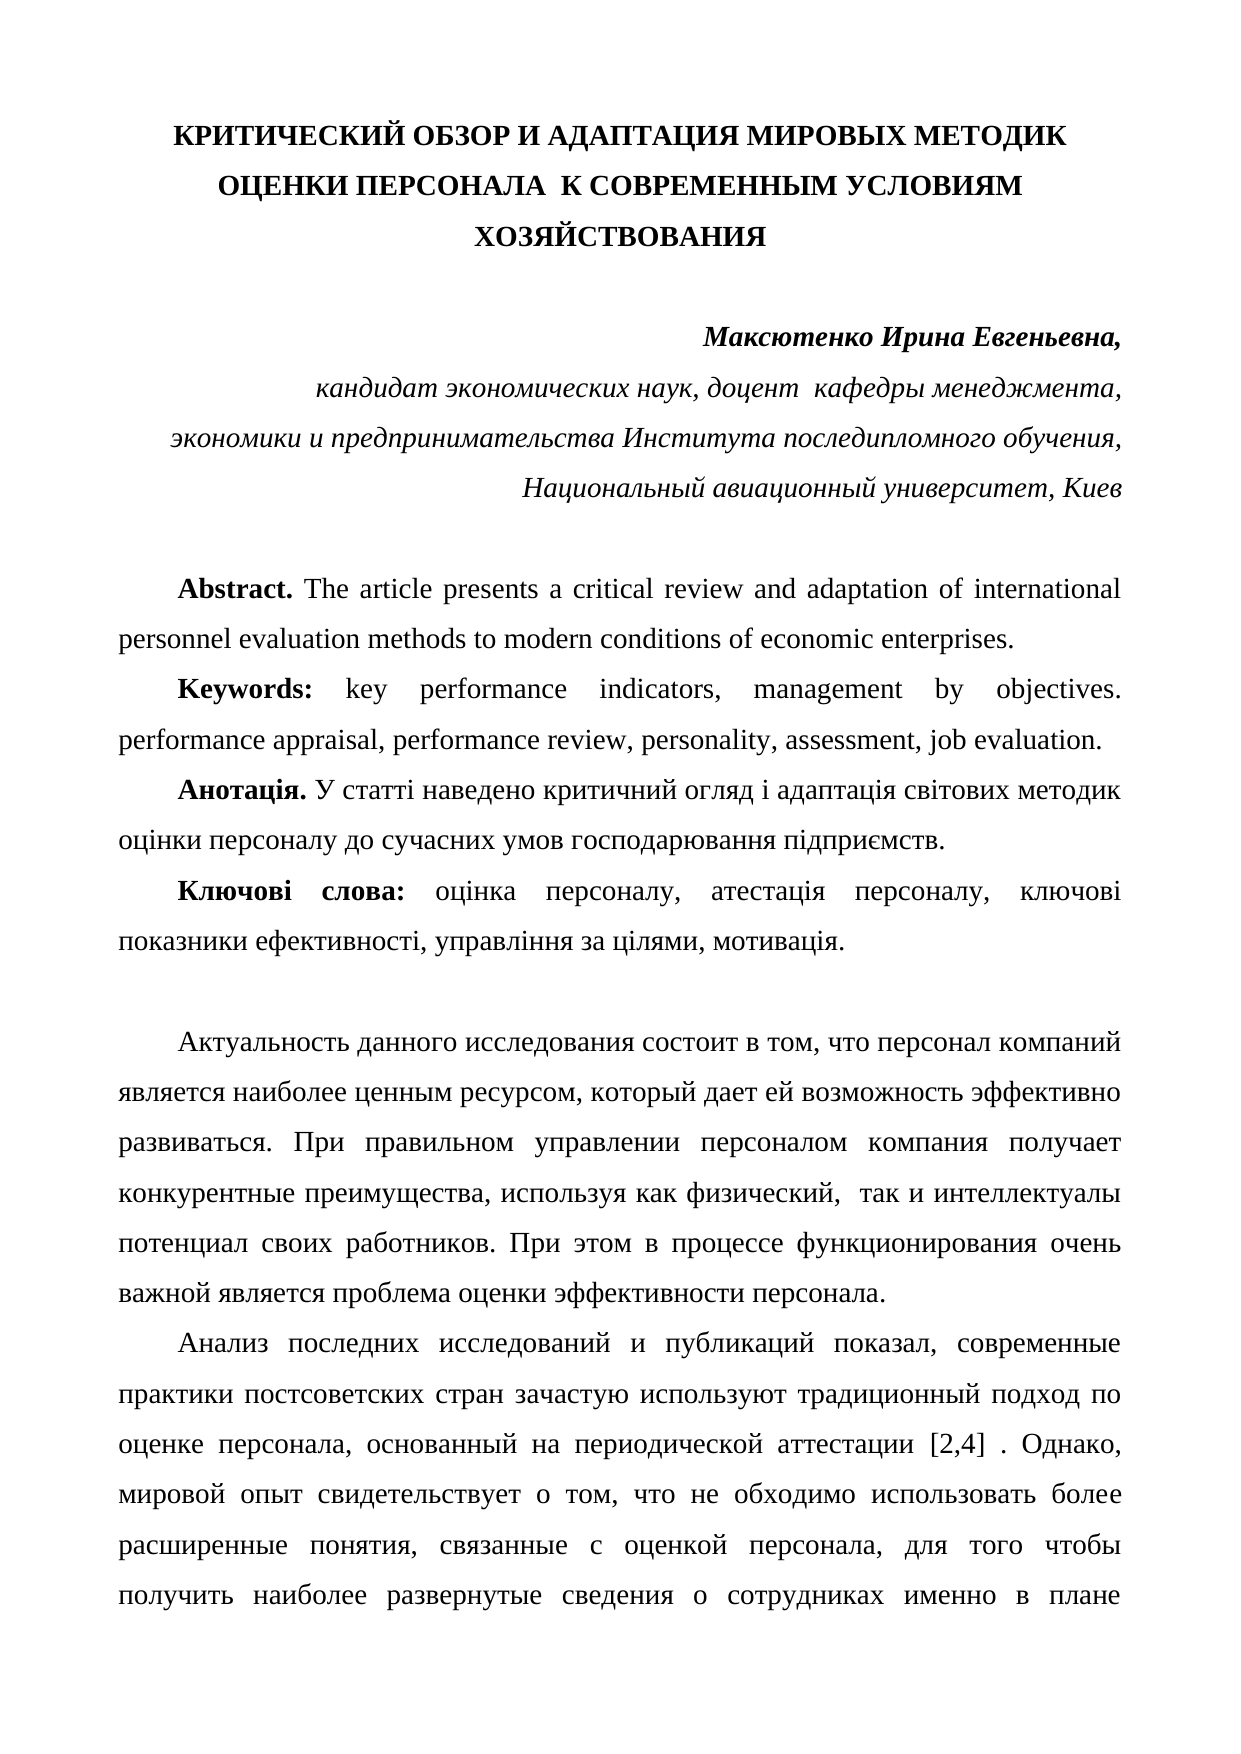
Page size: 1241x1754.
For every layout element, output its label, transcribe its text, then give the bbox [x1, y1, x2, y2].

text КРИТИЧЕСКИЙ ОБЗОР И АДАПТАЦИЯ МИРОВЫХ МЕТОДИК ОЦЕНКИ ПЕРСОНАЛА К СОВРЕМЕННЫМ УСЛОВИЯМ ХОЗЯЙСТВОВАНИЯ [118, 118, 1122, 252]
text Keywords: key performance indicators, management by objectives. performance appraisal, performance review, personality, assessment, job evaluation. [118, 672, 1122, 755]
text Анотація. У статті наведено критичний огляд і адаптація світових методик оцінки персоналу до сучасних умов господарювання підприємств. [118, 772, 1122, 856]
text Максютенко Ирина Евгеньевна, [118, 319, 1122, 353]
text Abstract. The article presents a critical review and adaptation of international personnel evaluation methods to modern conditions of economic enterprises. [118, 571, 1122, 655]
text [118, 1326, 1122, 1611]
text Актуальность данного исследования состоит в том, что персонал компаний является наиболее ценным ресурсом, который дает ей возможность эффективно развиваться. При правильном управлении персоналом компания получает конкурентные преимущества, используя как физический, так и интеллектуалы потенциал своих работников. При этом в процессе функционирования очень важной является проблема оценки эффективности персонала. [118, 1024, 1122, 1309]
text кандидат экономических наук, доцент кафедры менеджмента, экономики и предпринимательства Института последипломного обучения, Национальный авиационный университет, Киев [118, 370, 1122, 504]
text Ключові слова: оцінка персоналу, атестація персоналу, ключові показники ефективності, управління за цілями, мотивація. [118, 873, 1122, 957]
